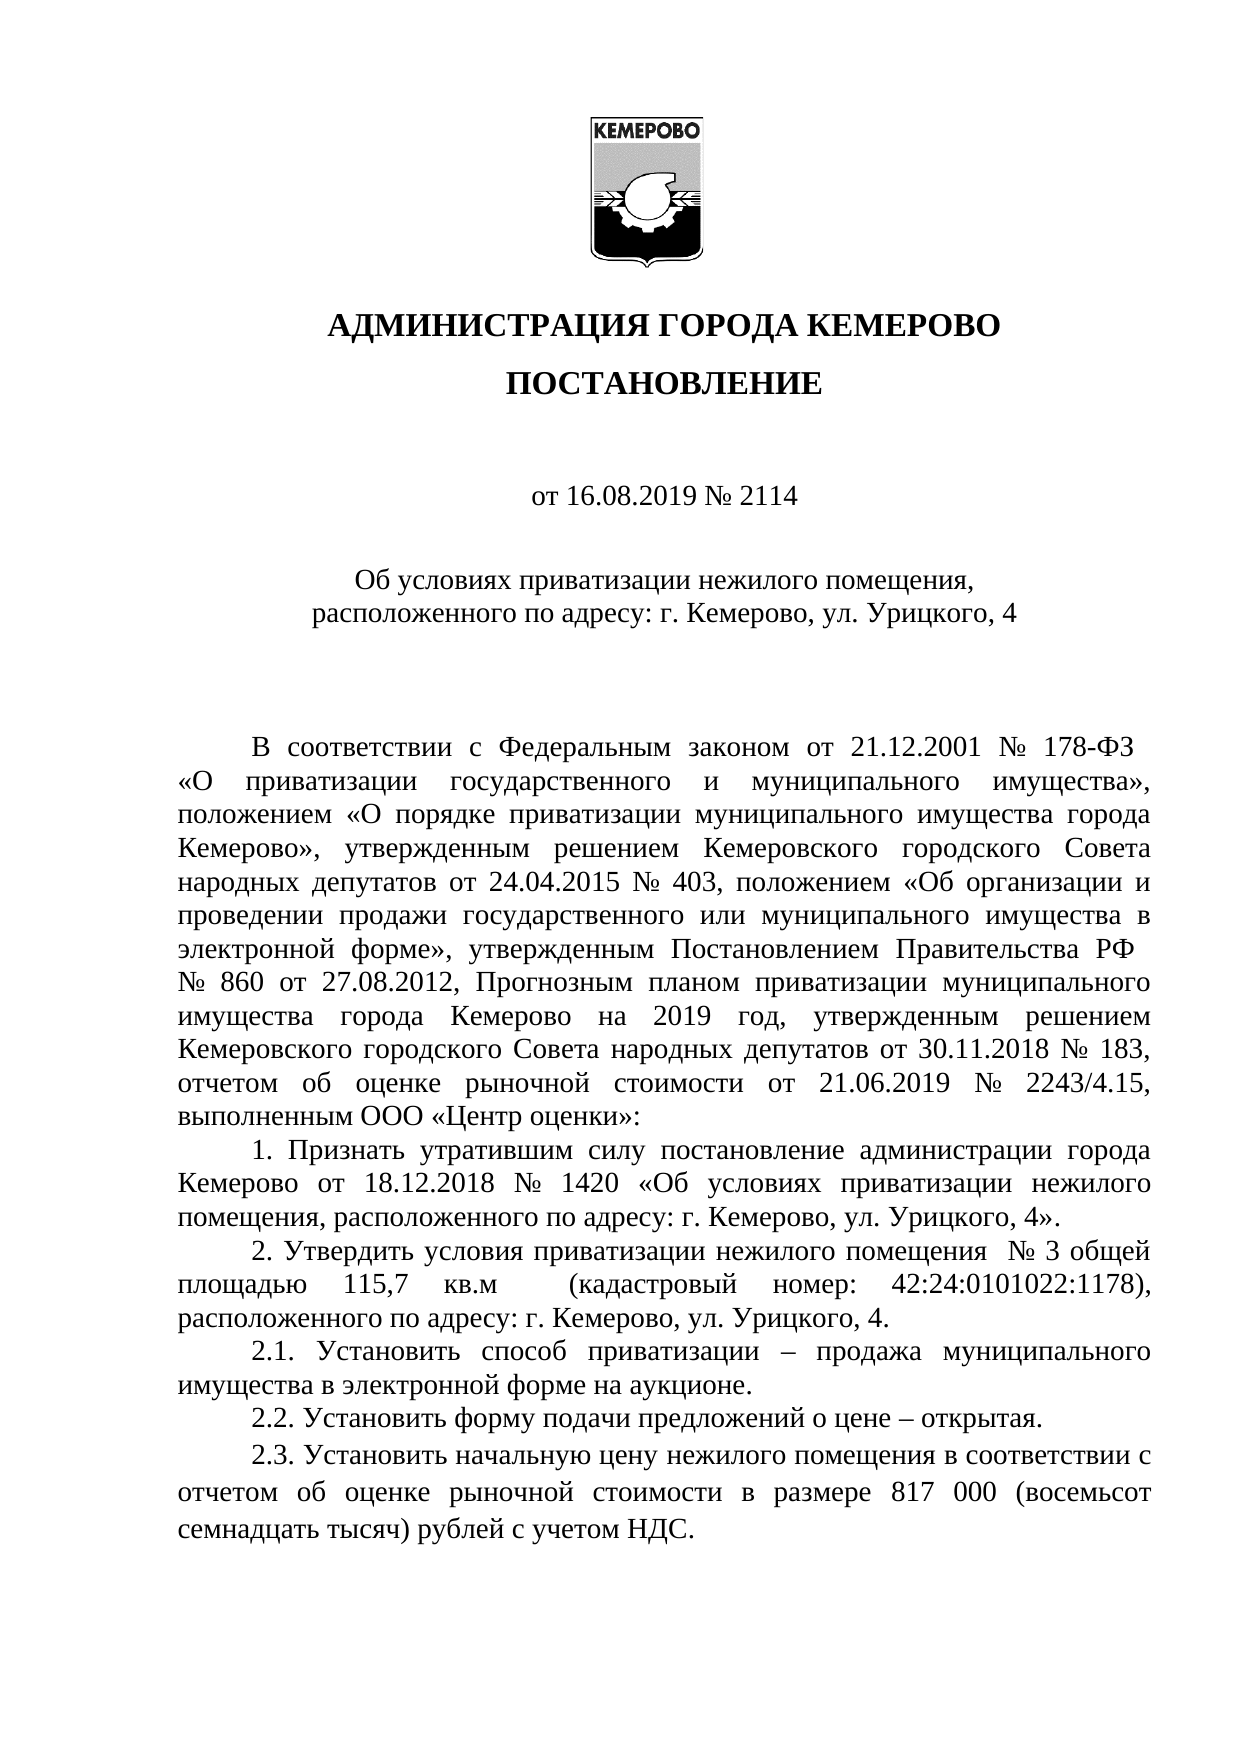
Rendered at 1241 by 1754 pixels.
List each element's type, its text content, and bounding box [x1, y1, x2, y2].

text АДМИНИСТРАЦИЯ ГОРОДА КЕМЕРОВО [177, 117, 1152, 344]
text Об условиях приватизации нежилого помещения, [177, 562, 1152, 595]
text 2.2. Установить форму подачи предложений о цене – открытая. [177, 1400, 1152, 1434]
picture [590, 117, 704, 268]
text В соответствии с Федеральным законом от 21.12.2001 № 178-ФЗ «О приватизации государственного и муниципального имущества», положением «О порядке приватизации муниципального имущества города Кемерово», утвержденным решением Кемеровского городского Совета народных депутатов от 24.04.2015 № 403, положением «Об организации и проведении продажи государственного или муниципального имущества в электронной форме», утвержденным Постановлением Правительства РФ № 860 от 27.08.2012, Прогнозным планом приватизации муниципального имущества города Кемерово на 2019 год, утвержденным решением Кемеровского городского Совета народных депутатов от 30.11.2018 № 183, отчетом об оценке рыночной стоимости от 21.06.2019 № 2243/4.15, выполненным ООО «Центр оценки»: [177, 729, 1152, 1132]
text расположенного по адресу: г. Кемерово, ул. Урицкого, 4 [177, 595, 1152, 629]
text от 16.08.2019 № 2114 [177, 478, 1152, 512]
text 2.1. Установить способ приватизации – продажа муниципального имущества в электронной форме на аукционе. [177, 1333, 1152, 1400]
text 2.3. Установить начальную цену нежилого помещения в соответствии с отчетом об оценке рыночной стоимости в размере 817 000 (восемьсот семнадцать тысяч) рублей с учетом НДС. [177, 1437, 1152, 1544]
text ПОСТАНОВЛЕНИЕ [177, 363, 1152, 401]
text 1. Признать утратившим силу постановление администрации города Кемерово от 18.12.2018 № 1420 «Об условиях приватизации нежилого помещения, расположенного по адресу: г. Кемерово, ул. Урицкого, 4». [177, 1132, 1152, 1233]
text 2. Утвердить условия приватизации нежилого помещения № 3 общей площадью 115,7 кв.м (кадастровый номер: 42:24:0101022:1178), расположенного по адресу: г. Кемерово, ул. Урицкого, 4. [177, 1233, 1152, 1333]
